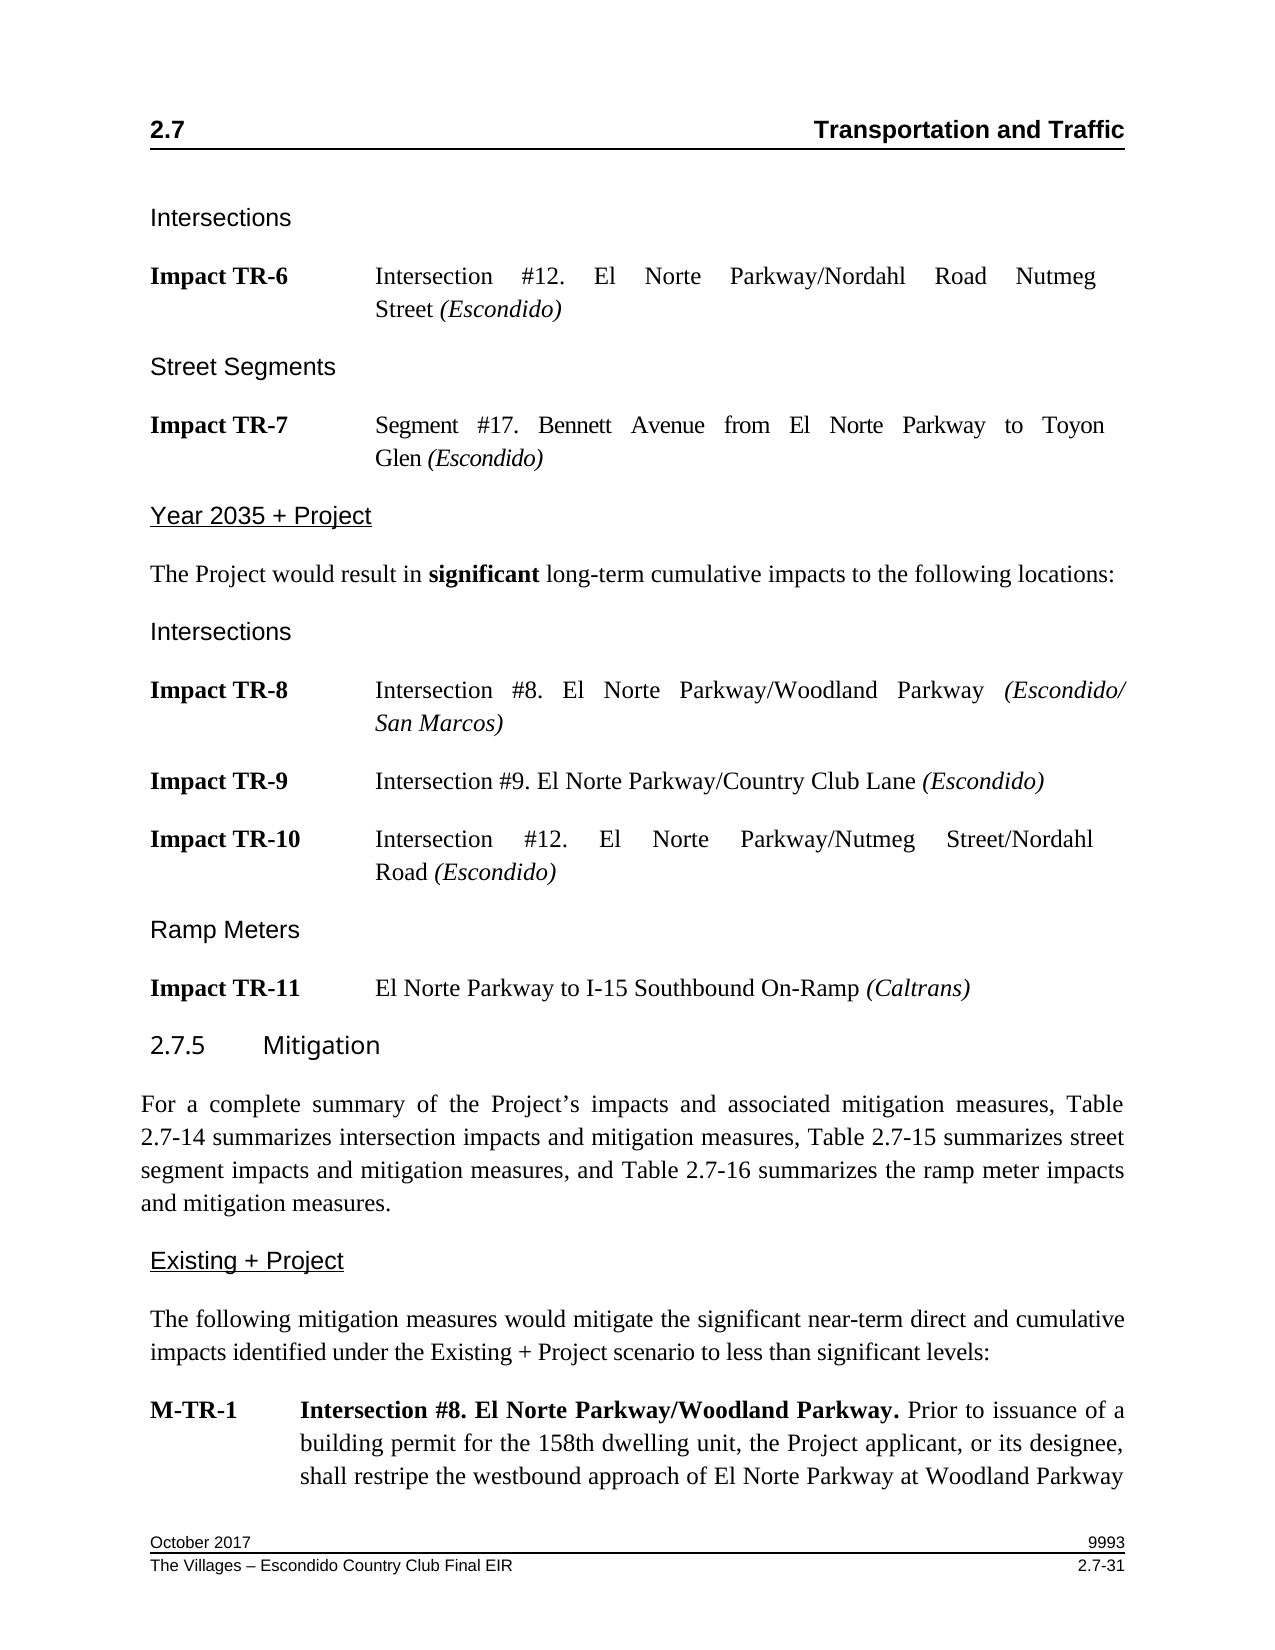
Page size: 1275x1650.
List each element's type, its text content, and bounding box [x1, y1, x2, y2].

subtitle Year 2035 + Project [150, 498, 1125, 531]
subtitle 2.7.5 Mitigation [150, 1028, 1125, 1061]
text Impact TR-11 El Norte Parkway to I-15 Southbound On-Ramp (Caltrans) [150, 970, 1125, 1003]
subtitle Existing + Project [150, 1243, 1125, 1276]
text The Project would result in significant long-term cumulative impacts to the following locations: [150, 556, 1125, 589]
text Impact TR-7 Segment #17. Bennett Avenue from El Norte Parkway to Toyon Glen (Escondido) [150, 407, 1125, 473]
text Impact TR-9 Intersection #9. El Norte Parkway/Country Club Lane (Escondido) [150, 763, 1125, 796]
subtitle Intersections [150, 200, 1125, 233]
text For a complete summary of the Project’s impacts and associated mitigation measures, Table 2.7-14 summarizes intersection impacts and mitigation measures, Table 2.7-15 summarizes street segment impacts and mitigation measures, and Table 2.7-16 summarizes the ramp meter impacts and mitigation measures. [141, 1086, 1125, 1218]
text Impact TR-10 Intersection #12. El Norte Parkway/Nutmeg Street/Nordahl Road (Escondido) [150, 821, 1125, 887]
text Impact TR-6 Intersection #12. El Norte Parkway/Nordahl Road Nutmeg Street (Escondido) [150, 258, 1125, 324]
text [150, 1392, 1125, 1491]
text The following mitigation measures would mitigate the significant near-term direct and cumulative impacts identified under the Existing + Project scenario to less than significant levels: [150, 1301, 1125, 1367]
subtitle Ramp Meters [150, 912, 1125, 945]
subtitle Street Segments [150, 349, 1125, 382]
subtitle Intersections [150, 614, 1125, 647]
text Impact TR-8 Intersection #8. El Norte Parkway/Woodland Parkway (Escondido/ San Marcos) [150, 672, 1125, 738]
